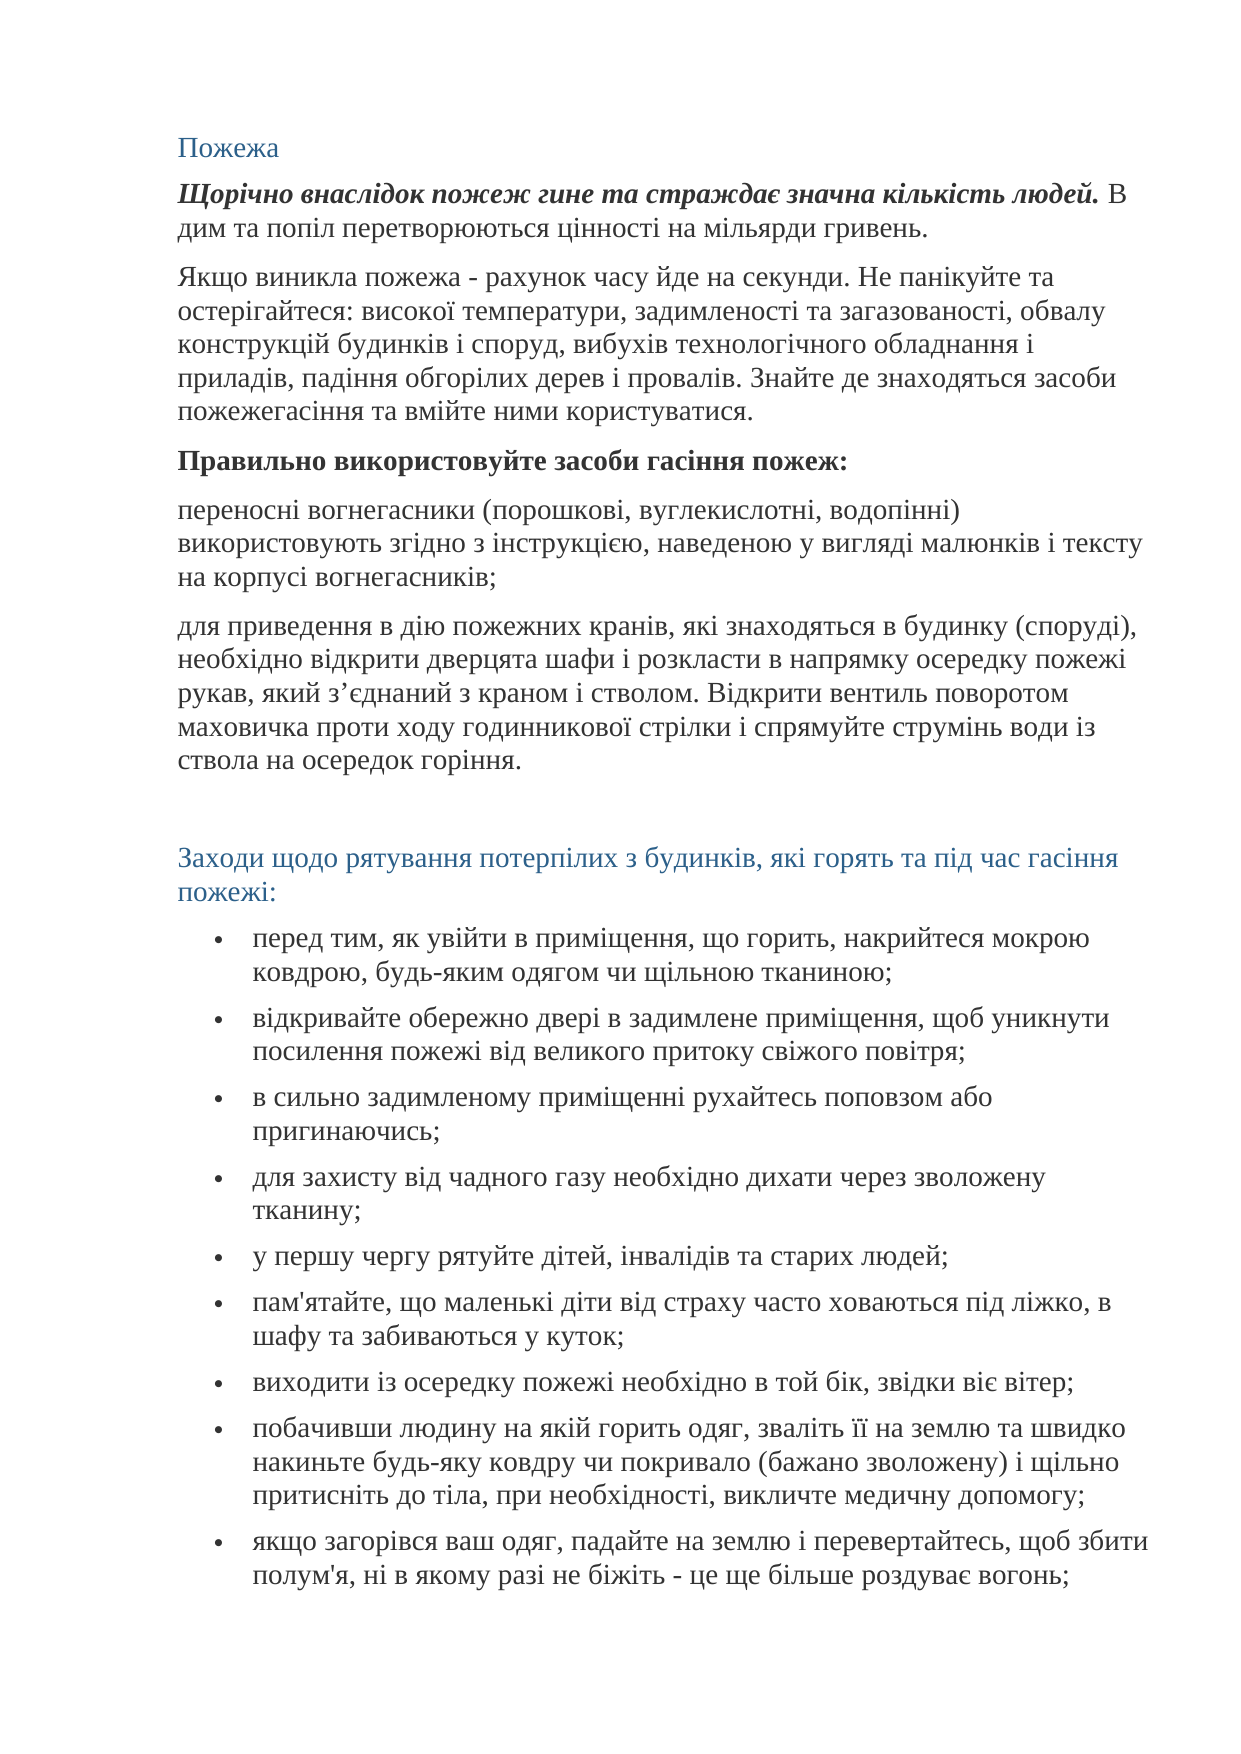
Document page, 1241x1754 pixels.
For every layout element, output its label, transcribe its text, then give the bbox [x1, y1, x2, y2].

list перед тим, як увійти в приміщення, що горить, накрийтеся мокрою ковдрою, будь-яким одягом чи щільною тканиною; [215, 920, 1152, 987]
text Правильно використовуйте засоби гасіння пожеж: [177, 443, 1152, 476]
list відкривайте обережно двері в задимлене приміщення, щоб уникнути посилення пожежі від великого притоку свіжого повітря; [215, 1000, 1152, 1067]
list побачивши людину на якій горить одяг, зваліть її на землю та швидко накиньте будь-яку ковдру чи покривало (бажано зволожену) і щільно притисніть до тіла, при необхідності, викличте медичну допомогу; [215, 1410, 1152, 1511]
text Заходи щодо рятування потерпілих з будинків, які горять та під час гасіння пожежі: [177, 841, 1152, 908]
text Якщо виникла пожежа - рахунок часу йде на секунди. Не панікуйте та остерігайтеся: високої температури, задимленості та загазованості, обвалу конструкцій будинків і споруд, вибухів технологічного обладнання і приладів, падіння обгорілих дерев і провалів. Знайте де знаходяться засоби пожежегасіння та вмійте ними користуватися. [177, 259, 1152, 427]
list в сильно задимленому приміщенні рухайтесь поповзом або пригинаючись; [215, 1079, 1152, 1146]
list у першу чергу рятуйте дітей, інвалідів та старих людей; [215, 1238, 1152, 1272]
text Щорічно внаслідок пожеж гине та страждає значна кількість людей. В дим та попіл перетворюються цінності на мільярди гривень. [177, 177, 1152, 244]
list якщо загорівся ваш одяг, падайте на землю і перевертайтесь, щоб збити полум'я, ні в якому разі не біжіть - це ще більше роздуває вогонь; [215, 1523, 1152, 1590]
text Пожежа [177, 131, 1152, 164]
text для приведення в дію пожежних кранів, які знаходяться в будинку (споруді), необхідно відкрити дверцята шафи і розкласти в напрямку осередку пожежі рукав, який з’єднаний з краном і стволом. Відкрити вентиль поворотом маховичка проти ходу годинникової стрілки і спрямуйте струмінь води із ствола на осередок горіння. [177, 608, 1152, 776]
list пам'ятайте, що маленькі діти від страху часто ховаються під ліжко, в шафу та забиваються у куток; [215, 1284, 1152, 1352]
list для захисту від чадного газу необхідно дихати через зволожену тканину; [215, 1159, 1152, 1226]
list виходити із осередку пожежі необхідно в той бік, звідки віє вітер; [215, 1364, 1152, 1398]
text переносні вогнегасники (порошкові, вуглекислотні, водопінні) використовують згідно з інструкцією, наведеною у вигляді малюнків і тексту на корпусі вогнегасників; [177, 492, 1152, 592]
